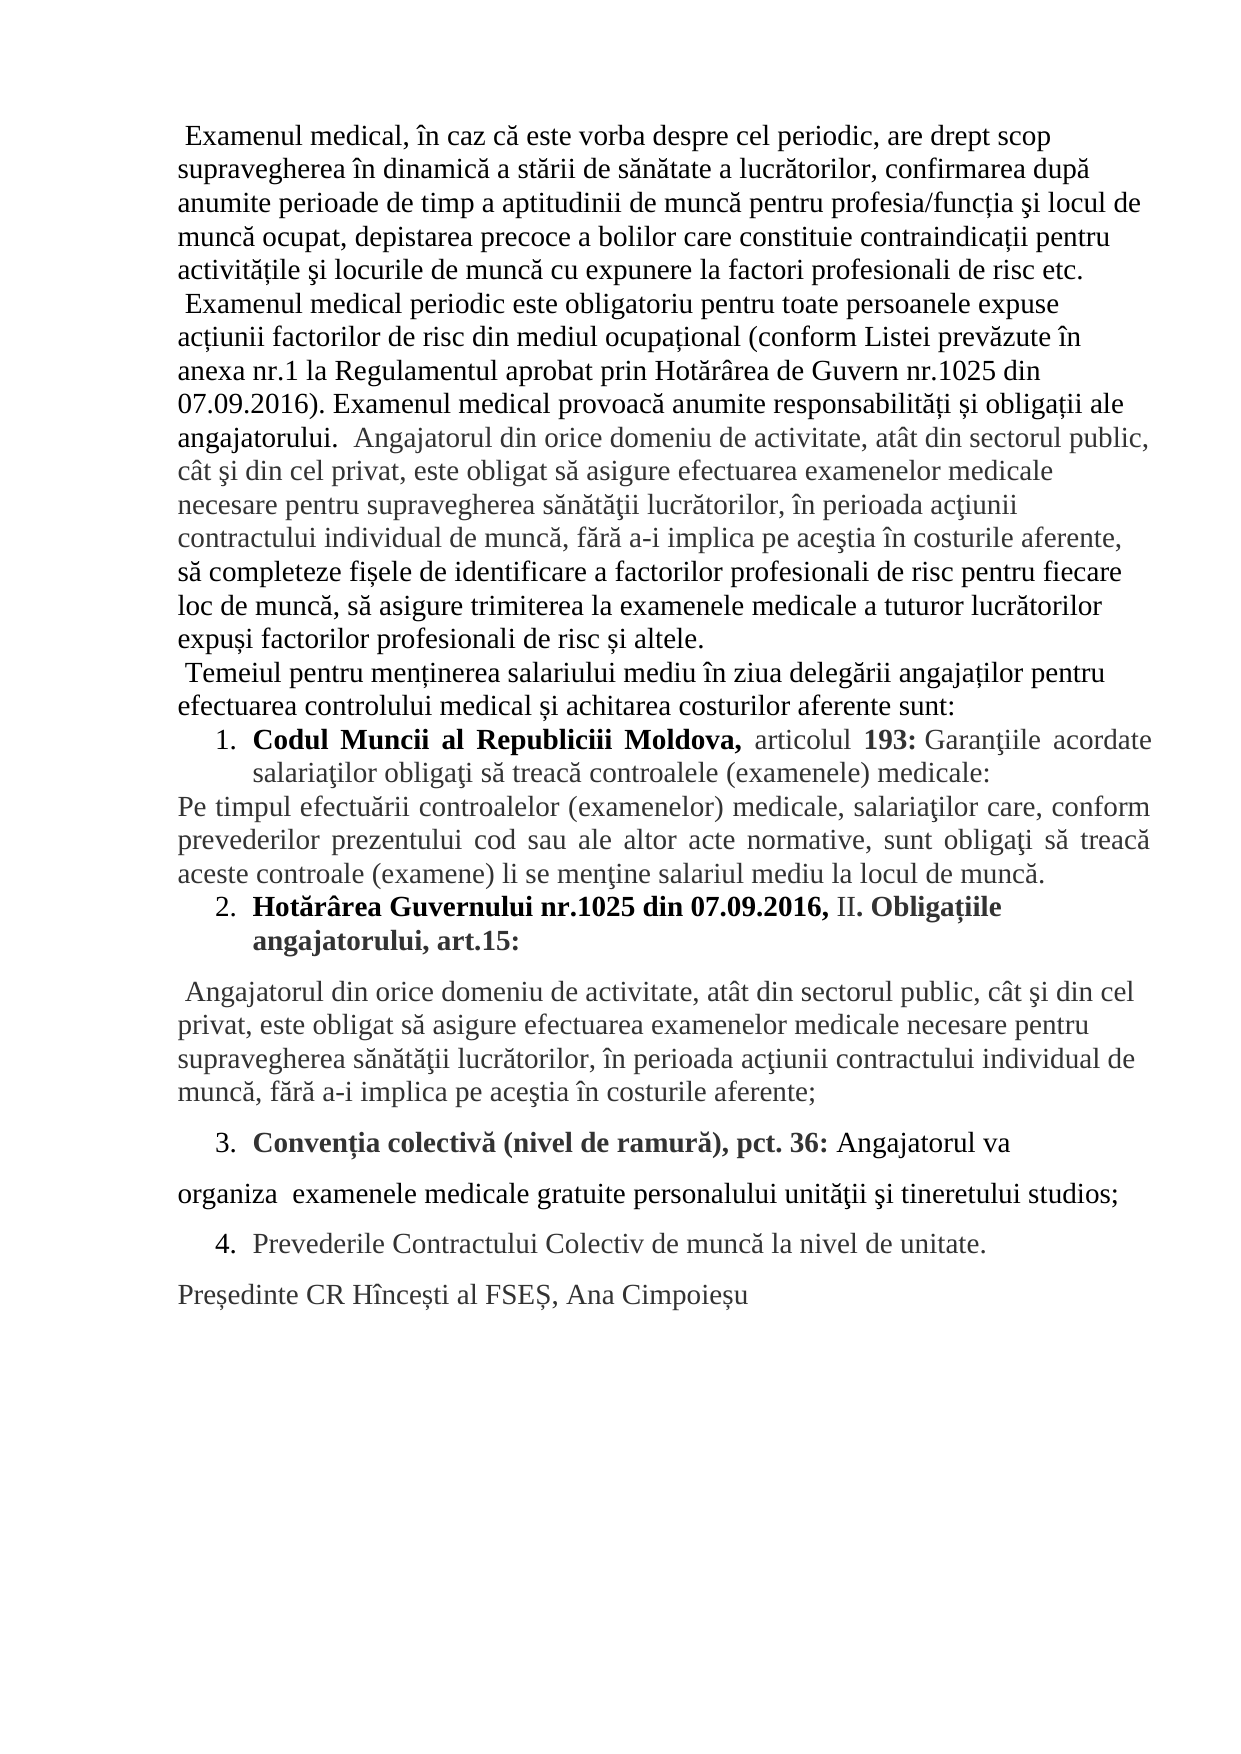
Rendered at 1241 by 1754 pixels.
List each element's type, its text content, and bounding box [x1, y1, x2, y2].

text Angajatorul din orice domeniu de activitate, atât din sectorul public, cât şi din cel privat, este obligat să asigure efectuarea examenelor medicale necesare pentru supravegherea sănătăţii lucrătorilor, în perioada acţiunii contractului individual de muncă, fără a-i implica pe aceştia în costurile aferente; [177, 974, 1152, 1108]
list Prevederile Contractului Colectiv de muncă la nivel de unitate. [215, 1227, 1152, 1260]
text Președinte CR Hîncești al FSEȘ, Ana Cimpoieșu [177, 1277, 1152, 1311]
text Examenul medical, în caz că este vorba despre cel periodic, are drept scop supravegherea în dinamică a stării de sănătate a lucrătorilor, confirmarea după anumite perioade de timp a aptitudinii de muncă pentru profesia/funcția şi locul de muncă ocupat, depistarea precoce a bolilor care constituie contraindicații pentru activitățile şi locurile de muncă cu expunere la factori profesionali de risc etc. [177, 118, 1152, 286]
text Examenul medical periodic este obligatoriu pentru toate persoanele expuse acțiunii factorilor de risc din mediul ocupațional (conform Listei prevăzute în anexa nr.1 la Regulamentul aprobat prin Hotărârea de Guvern nr.1025 din 07.09.2016). Examenul medical provoacă anumite responsabilități și obligații ale angajatorului. Angajatorul din orice domeniu de activitate, atât din sectorul public, cât şi din cel privat, este obligat să asigure efectuarea examenelor medicale necesare pentru supravegherea sănătăţii lucrătorilor, în perioada acţiunii contractului individual de muncă, fără a-i implica pe aceştia în costurile aferente, să completeze fișele de identificare a factorilor profesionali de risc pentru fiecare loc de muncă, să asigure trimiterea la examenele medicale a tuturor lucrătorilor expuși factorilor profesionali de risc și altele. [177, 286, 1152, 655]
text Pe timpul efectuării controalelor (examenelor) medicale, salariaţilor care, conform prevederilor prezentului cod sau ale altor acte normative, sunt obligaţi să treacă aceste controale (examene) li se menţine salariul mediu la locul de muncă. [177, 789, 1152, 889]
list Hotărârea Guvernului nr.1025 din 07.09.2016, II. Obligațiile angajatorului, art.15: [215, 889, 1152, 957]
list Convenția colectivă (nivel de ramură), pct. 36: Angajatorul va [215, 1125, 1152, 1159]
text organiza examenele medicale gratuite personalului unităţii şi tineretului studios; [177, 1176, 1152, 1209]
text Temeiul pentru menținerea salariului mediu în ziua delegării angajaților pentru efectuarea controlului medical și achitarea costurilor aferente sunt: [177, 655, 1152, 722]
list Codul Muncii al Republiciii Moldova, articolul 193: Garanţiile acordate salariaţilor obligaţi să treacă controalele (examenele) medicale: [215, 722, 1152, 789]
